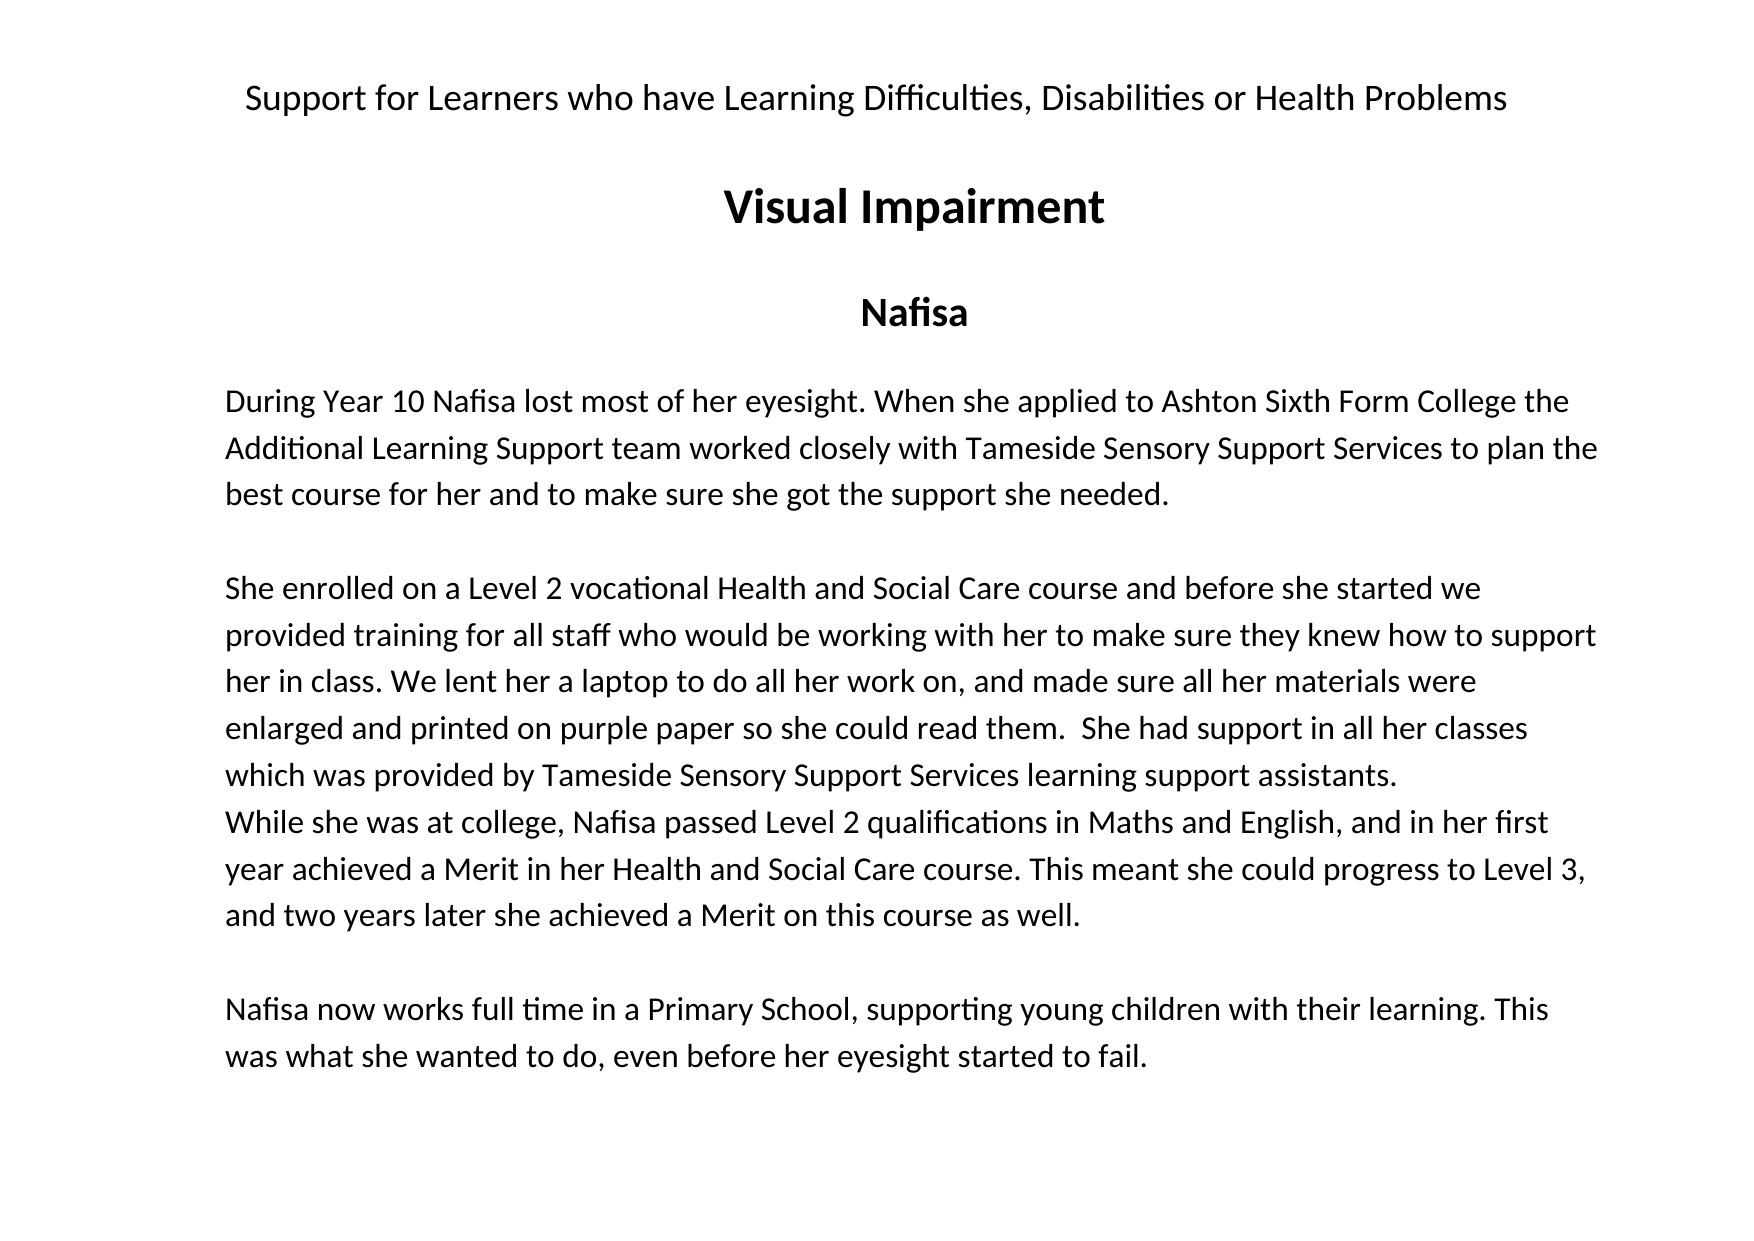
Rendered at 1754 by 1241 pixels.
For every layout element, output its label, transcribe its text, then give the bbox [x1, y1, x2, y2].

list While she was at college, Nafisa passed Level 2 qualifications in Maths and English, and in her first year achieved a Merit in her Health and Social Care course. This meant she could progress to Level 3, and two years later she achieved a Merit on this course as well. [225, 801, 1604, 935]
list Visual Impairment [225, 175, 1604, 236]
list Nafisa [225, 286, 1604, 337]
list Nafisa now works full time in a Primary School, supporting young children with their learning. This was what she wanted to do, even before her eyesight started to fail. [225, 988, 1604, 1075]
list During Year 10 Nafisa lost most of her eyesight. When she applied to Ashton Sixth Form College the Additional Learning Support team worked closely with Tameside Sensory Support Services to plan the best course for her and to make sure she got the support she needed. [225, 380, 1604, 514]
list She enrolled on a Level 2 vocational Health and Social Care course and before she started we provided training for all staff who would be working with her to make sure they knew how to support her in class. We lent her a laptop to do all her work on, and made sure all her materials were enlarged and printed on purple paper so she could read them. She had support in all her classes which was provided by Tameside Sensory Support Services learning support assistants. [225, 567, 1604, 795]
